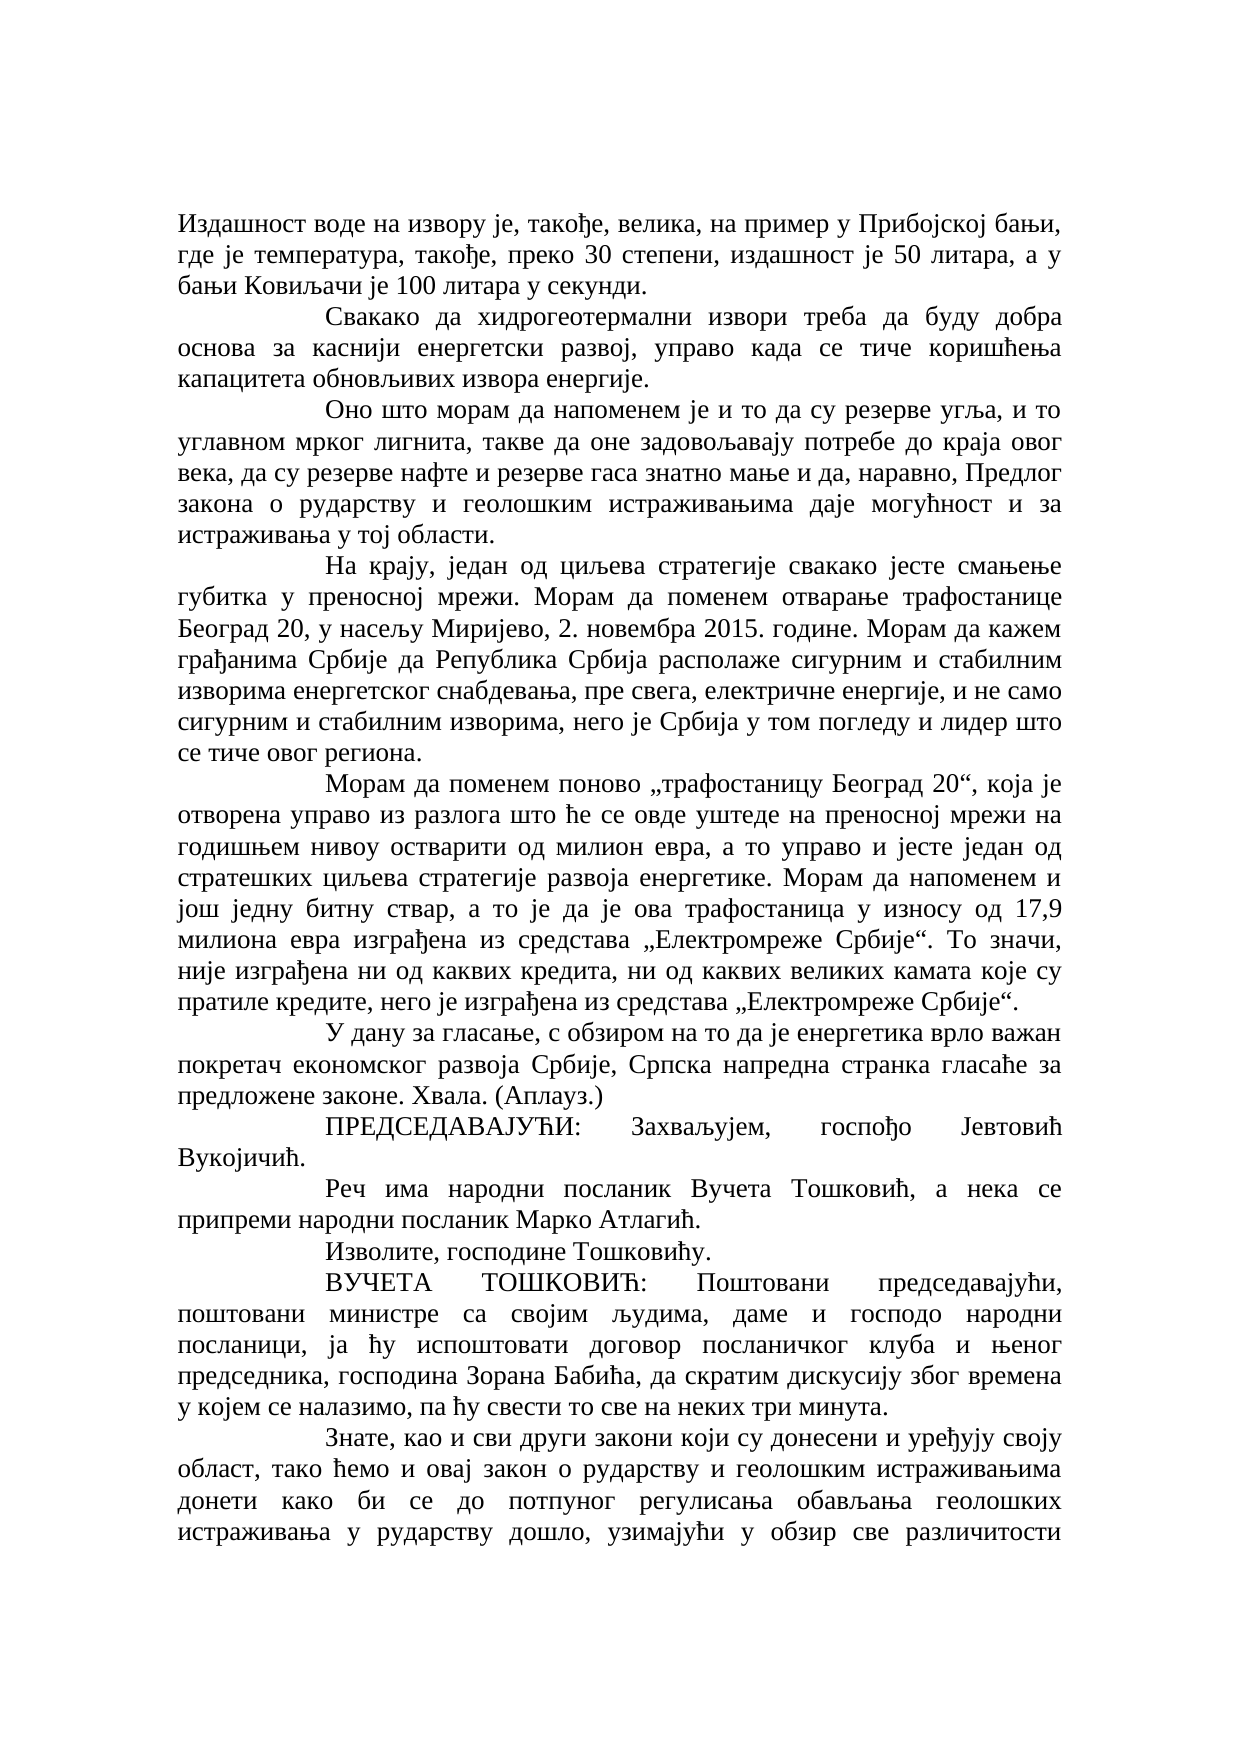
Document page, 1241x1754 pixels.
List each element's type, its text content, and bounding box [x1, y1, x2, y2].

text Оно што морам да напоменем је и то да су резерве угља, и то углавном мрког лигнита, такве да оне задовољавају потребе до краја овог века, да су резерве нафте и резерве гаса знатно мање и да, наравно, Предлог закона о рударству и геолошким истраживањима даје могућност и за истраживања у тој области. [177, 394, 1063, 549]
text Свакако да хидрогеотермални извори треба да буду добра основа за каснији енергетски развој, управо када се тиче коришћења капацитета обновљивих извора енергије. [177, 300, 1063, 394]
text Реч има народни посланик Вучета Тошковић, а нека се припреми народни посланик Марко Атлагић. [177, 1172, 1063, 1234]
text ВУЧЕТА ТОШКОВИЋ: Поштовани председавајући, поштовани министре са својим људима, даме и господо народни посланици, ја ћу испоштовати договор посланичког клуба и њеног председника, господина Зорана Бабића, да скратим дискусију због времена у којем се налазимо, па ћу свести то све на неких три минута. [177, 1266, 1063, 1421]
text У дану за гласање, с обзиром на то да је енергетика врло важан покретач економског развоја Србије, Српска напредна странка гласаће за предложене законе. Хвала. (Аплауз.) [177, 1017, 1063, 1110]
text ПРЕДСЕДАВАЈУЋИ: Захваљујем, госпођо Јевтовић Вукојичић. [177, 1110, 1063, 1172]
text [177, 1421, 1063, 1546]
text Морам да поменем поново „трафостаницу Београд 20“, која је отворена управо из разлога што ће се овде уштеде на преносној мрежи на годишњем нивоу остварити од милион евра, а то управо и јесте један од стратешких циљева стратегије развоја енергетике. Морам да напоменем и још једну битну ствар, а то је да је ова трафостаница у износу од 17,9 милиона евра изграђена из средстава „Електромреже Србије“. То значи, није изграђена ни од каквих кредита, ни од каквих великих камата које су пратиле кредите, него је изграђена из средстава „Електромреже Србије“. [177, 767, 1063, 1017]
text Изволите, господине Тошковићу. [177, 1234, 1063, 1266]
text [177, 207, 1063, 300]
text На крају, један од циљева стратегије свакако јесте смањење губитка у преносној мрежи. Морам да поменем отварање трафостанице Београд 20, у насељу Миријево, 2. новембра 2015. године. Морам да кажем грађанима Србије да Република Србија располаже сигурним и стабилним изворима енергетског снабдевања, пре свега, електричне енергије, и не само сигурним и стабилним изворима, него је Србија у том погледу и лидер што се тиче овог региона. [177, 549, 1063, 767]
